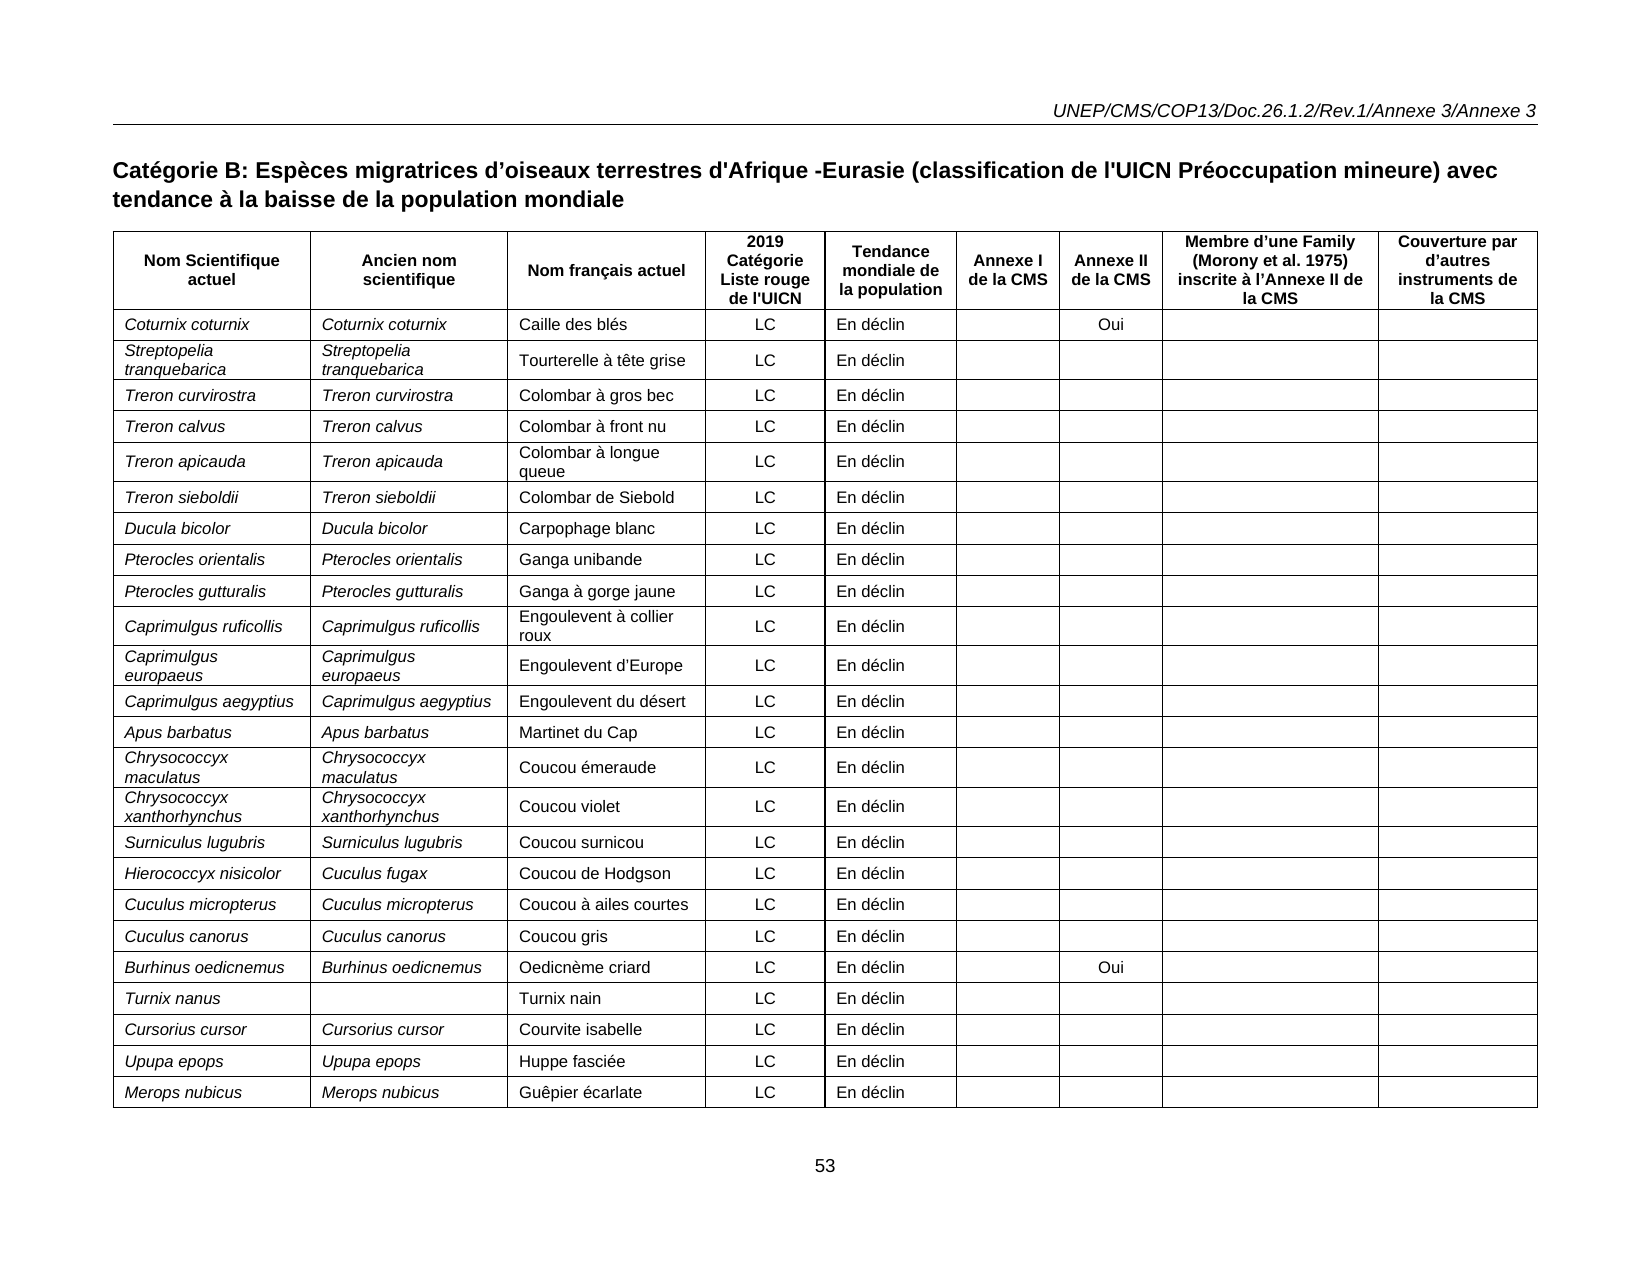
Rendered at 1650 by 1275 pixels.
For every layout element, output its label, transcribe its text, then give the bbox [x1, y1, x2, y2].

table_cell En déclin [826, 646, 956, 685]
table_cell LC [706, 858, 824, 888]
table_cell Upupa epops [114, 1046, 310, 1076]
table_cell Hierococcyx nisicolor [114, 858, 310, 888]
table_cell Colombar de Siebold [508, 482, 705, 512]
table_cell En déclin [826, 921, 956, 951]
table_cell LC [706, 341, 824, 379]
table_cell [957, 576, 1059, 606]
table_cell [1379, 1077, 1537, 1107]
table_cell Huppe fasciée [508, 1046, 705, 1076]
table_header Nom Scientifique actuel [114, 232, 310, 308]
table_cell [1379, 983, 1537, 1013]
table_cell [957, 310, 1059, 340]
table_cell [1163, 1077, 1378, 1107]
table_cell [1379, 443, 1537, 481]
table_cell Cuculus fugax [311, 858, 507, 888]
table_cell [1379, 380, 1537, 410]
table_cell [957, 646, 1059, 685]
table_cell [1163, 380, 1378, 410]
table_cell Surniculus lugubris [311, 827, 507, 857]
table_cell Coucou violet [508, 788, 705, 826]
table_cell Treron sieboldii [311, 482, 507, 512]
table_cell Engoulevent du désert [508, 686, 705, 716]
table_cell Pterocles gutturalis [311, 576, 507, 606]
table_cell [1163, 646, 1378, 685]
table_cell En déclin [826, 952, 956, 982]
table_header Ancien nom scientifique [311, 232, 507, 308]
table_cell En déclin [826, 788, 956, 826]
table_cell [1163, 827, 1378, 857]
table_cell [1163, 545, 1378, 575]
table_cell [1163, 890, 1378, 920]
table_cell En déclin [826, 545, 956, 575]
table_cell [1163, 748, 1378, 787]
table_cell Coturnix coturnix [114, 310, 310, 340]
table_cell LC [706, 921, 824, 951]
table_cell [1060, 858, 1162, 888]
table_cell LC [706, 788, 824, 826]
table_cell [1060, 576, 1162, 606]
table_cell [1060, 341, 1162, 379]
table_header 2019 Catégorie Liste rouge de l'UICN [706, 232, 824, 308]
table_cell Caprimulgus ruficollis [114, 607, 310, 645]
table_cell [1060, 1046, 1162, 1076]
table_cell Ducula bicolor [311, 513, 507, 543]
table_cell [957, 921, 1059, 951]
table_cell Merops nubicus [114, 1077, 310, 1107]
table_cell [1060, 482, 1162, 512]
table_cell LC [706, 646, 824, 685]
table_cell [1060, 411, 1162, 442]
table_cell LC [706, 380, 824, 410]
table_cell Turnix nain [508, 983, 705, 1013]
table_cell Pterocles orientalis [114, 545, 310, 575]
table_cell Caprimulgus aegyptius [114, 686, 310, 716]
table_cell [1060, 1015, 1162, 1045]
table_cell LC [706, 748, 824, 787]
table_cell [1060, 827, 1162, 857]
table_cell [1163, 1015, 1378, 1045]
table_header Annexe II de la CMS [1060, 232, 1162, 308]
table_cell [1163, 443, 1378, 481]
table_cell [1060, 717, 1162, 747]
table_cell Apus barbatus [311, 717, 507, 747]
table_cell [957, 686, 1059, 716]
table_cell [1163, 341, 1378, 379]
table_cell En déclin [826, 341, 956, 379]
table_cell [1379, 717, 1537, 747]
table_cell Coucou gris [508, 921, 705, 951]
table_cell En déclin [826, 1046, 956, 1076]
table_cell [1379, 545, 1537, 575]
table_cell Surniculus lugubris [114, 827, 310, 857]
table_cell LC [706, 482, 824, 512]
table_cell Tourterelle à tête grise [508, 341, 705, 379]
table_cell En déclin [826, 1077, 956, 1107]
table_cell En déclin [826, 310, 956, 340]
table_cell [1379, 827, 1537, 857]
table_cell Chrysococcyx xanthorhynchus [311, 788, 507, 826]
table_cell LC [706, 1077, 824, 1107]
table_cell [1060, 686, 1162, 716]
table_cell Carpophage blanc [508, 513, 705, 543]
table_cell [1163, 310, 1378, 340]
table_cell Engoulevent à collier roux [508, 607, 705, 645]
table_cell Coucou émeraude [508, 748, 705, 787]
table_cell En déclin [826, 858, 956, 888]
table_cell [1379, 858, 1537, 888]
table_cell Engoulevent d’Europe [508, 646, 705, 685]
table_cell Pterocles gutturalis [114, 576, 310, 606]
table_cell [1163, 717, 1378, 747]
table_cell [1163, 607, 1378, 645]
table_cell LC [706, 890, 824, 920]
table_cell Oui [1060, 310, 1162, 340]
table_cell Caprimulgus ruficollis [311, 607, 507, 645]
table_cell Burhinus oedicnemus [114, 952, 310, 982]
table_cell [1060, 607, 1162, 645]
table_cell [957, 545, 1059, 575]
table_cell [1379, 890, 1537, 920]
table_cell Coucou surnicou [508, 827, 705, 857]
table_cell [957, 482, 1059, 512]
table_cell Cuculus micropterus [114, 890, 310, 920]
table_cell Caprimulgus europaeus [114, 646, 310, 685]
table_cell [1163, 952, 1378, 982]
table_cell En déclin [826, 890, 956, 920]
table_cell Coucou à ailes courtes [508, 890, 705, 920]
table_cell [957, 788, 1059, 826]
table_cell [957, 341, 1059, 379]
table_cell LC [706, 443, 824, 481]
table_cell Caprimulgus aegyptius [311, 686, 507, 716]
table_cell Treron curvirostra [311, 380, 507, 410]
table_cell En déclin [826, 1015, 956, 1045]
table_cell [957, 952, 1059, 982]
table_cell [1379, 748, 1537, 787]
table_cell LC [706, 827, 824, 857]
table_cell [1163, 1046, 1378, 1076]
table_cell [1379, 607, 1537, 645]
table_cell [957, 748, 1059, 787]
table_cell En déclin [826, 748, 956, 787]
table_cell LC [706, 607, 824, 645]
table_cell [1060, 748, 1162, 787]
table_cell [957, 717, 1059, 747]
table_cell [1379, 1015, 1537, 1045]
table_cell LC [706, 983, 824, 1013]
table_cell Burhinus oedicnemus [311, 952, 507, 982]
table_cell Treron sieboldii [114, 482, 310, 512]
table_cell Upupa epops [311, 1046, 507, 1076]
table_cell Coturnix coturnix [311, 310, 507, 340]
table_cell Ganga à gorge jaune [508, 576, 705, 606]
table_cell [1379, 482, 1537, 512]
table_cell Oui [1060, 952, 1162, 982]
table_cell [1060, 890, 1162, 920]
table_cell [1060, 513, 1162, 543]
table_cell En déclin [826, 827, 956, 857]
table_cell Treron curvirostra [114, 380, 310, 410]
table_cell [1060, 646, 1162, 685]
table_cell Cursorius cursor [114, 1015, 310, 1045]
table_cell [957, 1077, 1059, 1107]
table_cell Martinet du Cap [508, 717, 705, 747]
table_cell LC [706, 513, 824, 543]
table_cell En déclin [826, 380, 956, 410]
table_cell [1379, 952, 1537, 982]
table_cell LC [706, 717, 824, 747]
table_cell [1379, 411, 1537, 442]
table_cell [1379, 788, 1537, 826]
table_cell [1379, 576, 1537, 606]
table_cell [1163, 686, 1378, 716]
table_cell [1060, 443, 1162, 481]
table_header Annexe I de la CMS [957, 232, 1059, 308]
table_cell Treron apicauda [114, 443, 310, 481]
table_cell LC [706, 310, 824, 340]
table_cell [1379, 513, 1537, 543]
table_cell [1163, 921, 1378, 951]
table_cell [957, 858, 1059, 888]
table_cell Courvite isabelle [508, 1015, 705, 1045]
table_cell [1060, 788, 1162, 826]
table_cell Cuculus canorus [114, 921, 310, 951]
table_header Tendance mondiale de la population [826, 232, 956, 308]
table_cell Chrysococcyx maculatus [311, 748, 507, 787]
table_cell Streptopelia tranquebarica [311, 341, 507, 379]
table_cell [1060, 983, 1162, 1013]
table_cell Treron apicauda [311, 443, 507, 481]
table_cell [1060, 921, 1162, 951]
table_cell [311, 983, 507, 1013]
table_cell Colombar à longue queue [508, 443, 705, 481]
table_cell Coucou de Hodgson [508, 858, 705, 888]
table_cell LC [706, 952, 824, 982]
table_cell [1163, 576, 1378, 606]
table_cell [1163, 482, 1378, 512]
table_cell [1060, 1077, 1162, 1107]
table_cell [1163, 858, 1378, 888]
table_cell En déclin [826, 686, 956, 716]
table_cell [1379, 686, 1537, 716]
table_header Couverture par d’autres instruments de la CMS [1379, 232, 1537, 308]
table_cell LC [706, 1046, 824, 1076]
table_cell Colombar à front nu [508, 411, 705, 442]
table_cell Pterocles orientalis [311, 545, 507, 575]
table_cell Treron calvus [311, 411, 507, 442]
table_cell [957, 411, 1059, 442]
table_cell Chrysococcyx maculatus [114, 748, 310, 787]
table_cell En déclin [826, 983, 956, 1013]
table_cell [957, 1046, 1059, 1076]
table_cell [957, 1015, 1059, 1045]
table_cell [1060, 545, 1162, 575]
table_cell [957, 890, 1059, 920]
table_cell Turnix nanus [114, 983, 310, 1013]
table_cell Treron calvus [114, 411, 310, 442]
table_cell [957, 827, 1059, 857]
table_cell [1379, 310, 1537, 340]
table_cell LC [706, 1015, 824, 1045]
table_cell En déclin [826, 482, 956, 512]
table_cell Cuculus micropterus [311, 890, 507, 920]
table_cell [957, 443, 1059, 481]
table_cell LC [706, 545, 824, 575]
table_cell En déclin [826, 443, 956, 481]
table_cell LC [706, 576, 824, 606]
table_cell Ganga unibande [508, 545, 705, 575]
table_cell [1379, 341, 1537, 379]
table_cell [1163, 788, 1378, 826]
table_cell [957, 607, 1059, 645]
table_cell [1379, 921, 1537, 951]
table_cell Chrysococcyx xanthorhynchus [114, 788, 310, 826]
table_cell [957, 380, 1059, 410]
table_cell Streptopelia tranquebarica [114, 341, 310, 379]
table_cell En déclin [826, 717, 956, 747]
table_cell [1379, 1046, 1537, 1076]
table_cell Caprimulgus europaeus [311, 646, 507, 685]
table_cell Apus barbatus [114, 717, 310, 747]
table_cell Merops nubicus [311, 1077, 507, 1107]
table_cell Ducula bicolor [114, 513, 310, 543]
table_cell Guêpier écarlate [508, 1077, 705, 1107]
table_cell LC [706, 411, 824, 442]
table_cell [1379, 646, 1537, 685]
table_cell [1060, 380, 1162, 410]
text Catégorie B: Espèces migratrices d’oiseaux terrestres d'Afrique -Eurasie (classification de l'UICN Préoccupation mineure) avec tendance à la baisse de la population mondiale [112, 157, 1537, 212]
table_cell Cursorius cursor [311, 1015, 507, 1045]
table_header Membre d’une Family (Morony et al. 1975) inscrite à l’Annexe II de la CMS [1163, 232, 1378, 308]
table_header Nom français actuel [508, 232, 705, 308]
table_cell En déclin [826, 411, 956, 442]
table_cell [957, 983, 1059, 1013]
table_cell Caille des blés [508, 310, 705, 340]
table_cell [957, 513, 1059, 543]
table_cell [1163, 411, 1378, 442]
table_cell En déclin [826, 607, 956, 645]
table_cell En déclin [826, 576, 956, 606]
table_cell En déclin [826, 513, 956, 543]
table_cell Cuculus canorus [311, 921, 507, 951]
table_cell Colombar à gros bec [508, 380, 705, 410]
table_cell Oedicnème criard [508, 952, 705, 982]
table_cell [1163, 513, 1378, 543]
table_cell LC [706, 686, 824, 716]
table_cell [1163, 983, 1378, 1013]
